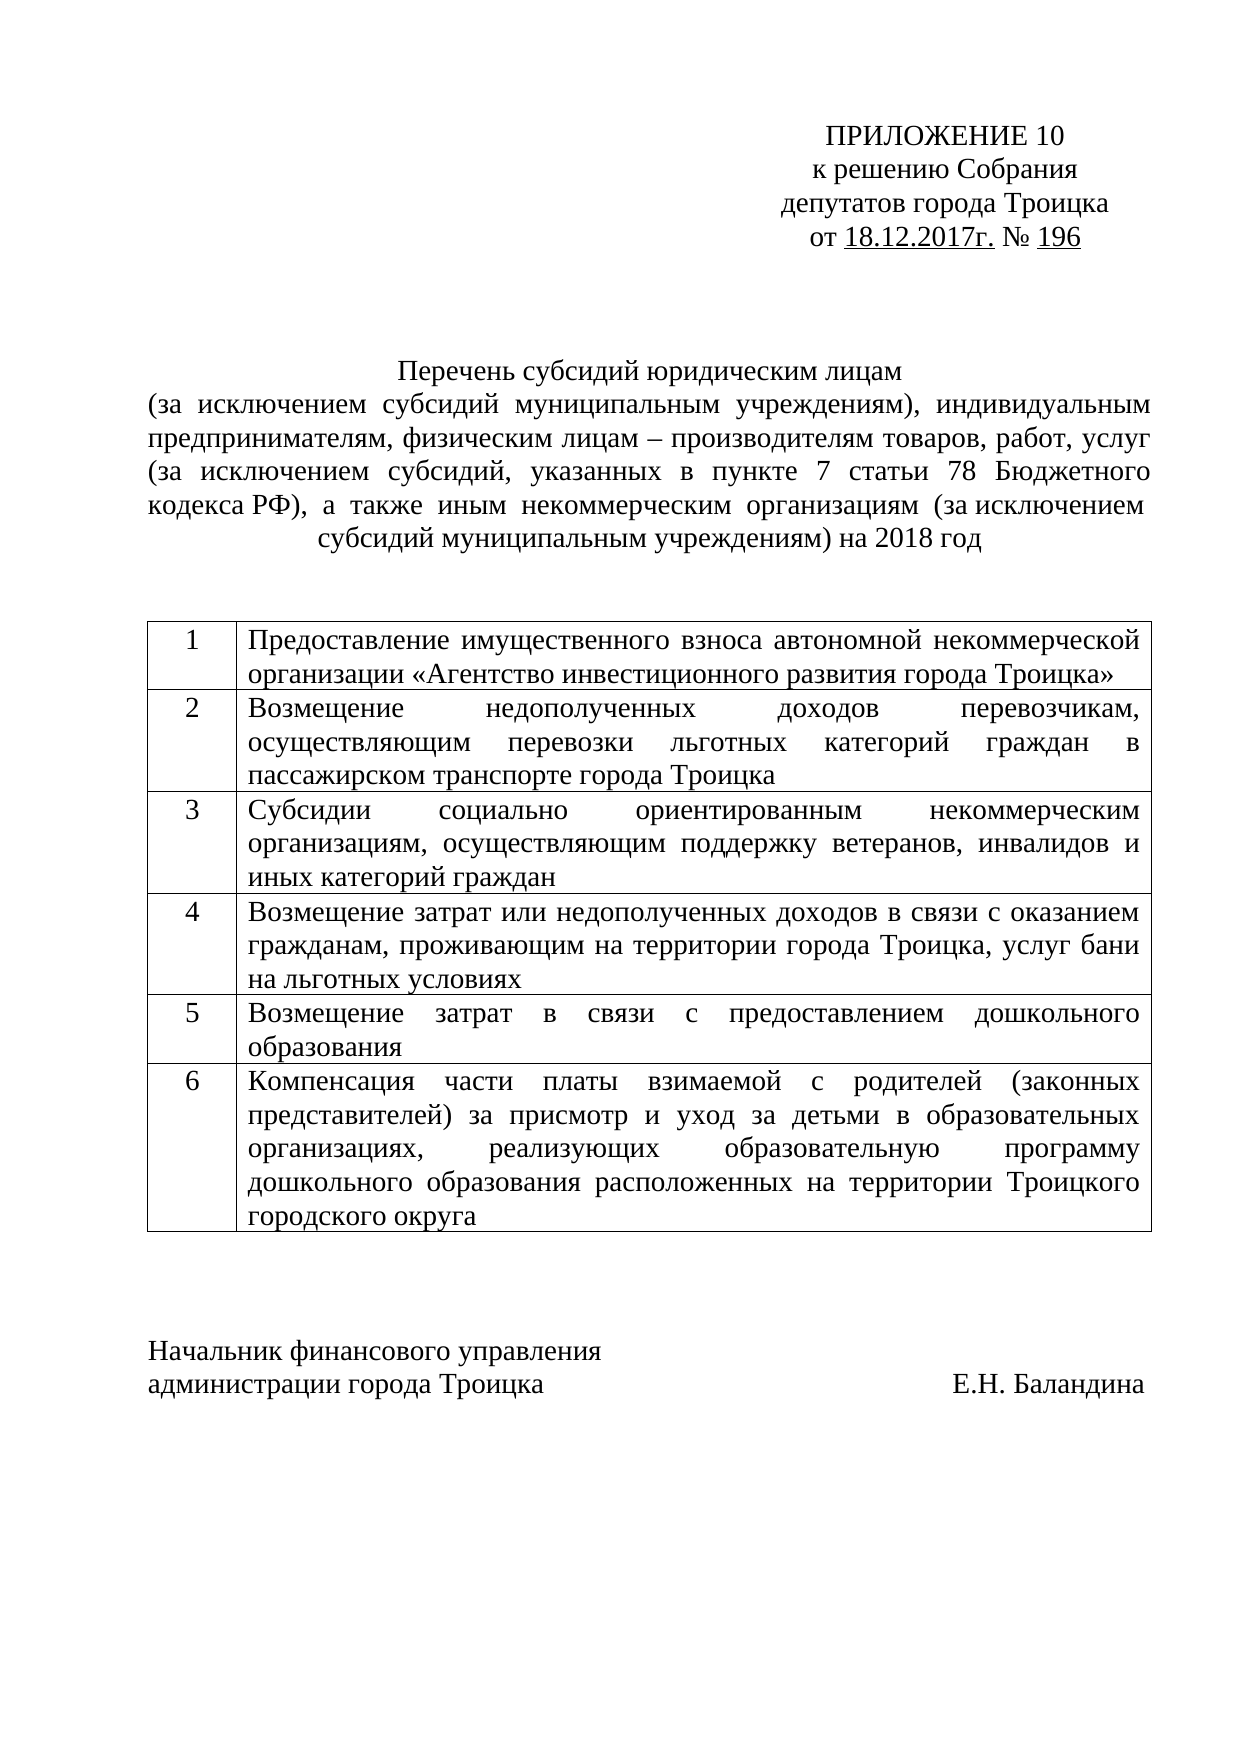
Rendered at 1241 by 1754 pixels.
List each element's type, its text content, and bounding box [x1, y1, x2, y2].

table_cell Компенсация части платы взимаемой с родителей (законных представителей) за присмотр и уход за детьми в образовательных организациях, реализующих образовательную программу дошкольного образования расположенных на территории Троицкого городского округа [237, 1064, 1151, 1231]
table_cell Возмещение затрат или недополученных доходов в связи с оказанием гражданам, проживающим на территории города Троицка, услуг бани на льготных условиях [237, 894, 1151, 994]
text депутатов города Троицка [738, 185, 1152, 219]
table_cell 5 [148, 995, 236, 1062]
text администрации города Троицка Е.Н. Баландина [148, 1366, 1152, 1400]
text субсидий муниципальным учреждениям) на 2018 год [148, 521, 1152, 554]
text от 18.12.2017г. № 196 [738, 219, 1152, 252]
table_cell 2 [148, 690, 236, 791]
table_cell Возмещение недополученных доходов перевозчикам, осуществляющим перевозки льготных категорий граждан в пассажирском транспорте города Троицка [237, 690, 1151, 791]
text Перечень субсидий юридическим лицам [148, 353, 1152, 386]
table_header Предоставление имущественного взноса автономной некоммерческой организации «Агентство инвестиционного развития города Троицка» [237, 622, 1151, 689]
text ПРИЛОЖЕНИЕ 10 [738, 118, 1152, 152]
table_cell 3 [148, 792, 236, 893]
text к решению Собрания [738, 152, 1152, 185]
text Начальник финансового управления [148, 1333, 1152, 1366]
text (за исключением субсидий муниципальным учреждениям), индивидуальным предпринимателям, физическим лицам – производителям товаров, работ, услуг (за исключением субсидий, указанных в пункте 7 статьи 78 Бюджетного кодекса РФ), а также иным некоммерческим организациям (за исключением [148, 386, 1152, 521]
table_cell Субсидии социально ориентированным некоммерческим организациям, осуществляющим поддержку ветеранов, инвалидов и иных категорий граждан [237, 792, 1151, 893]
table_cell 4 [148, 894, 236, 994]
table_header 1 [148, 622, 236, 689]
table_cell 6 [148, 1064, 236, 1231]
table_cell Возмещение затрат в связи с предоставлением дошкольного образования [237, 995, 1151, 1062]
